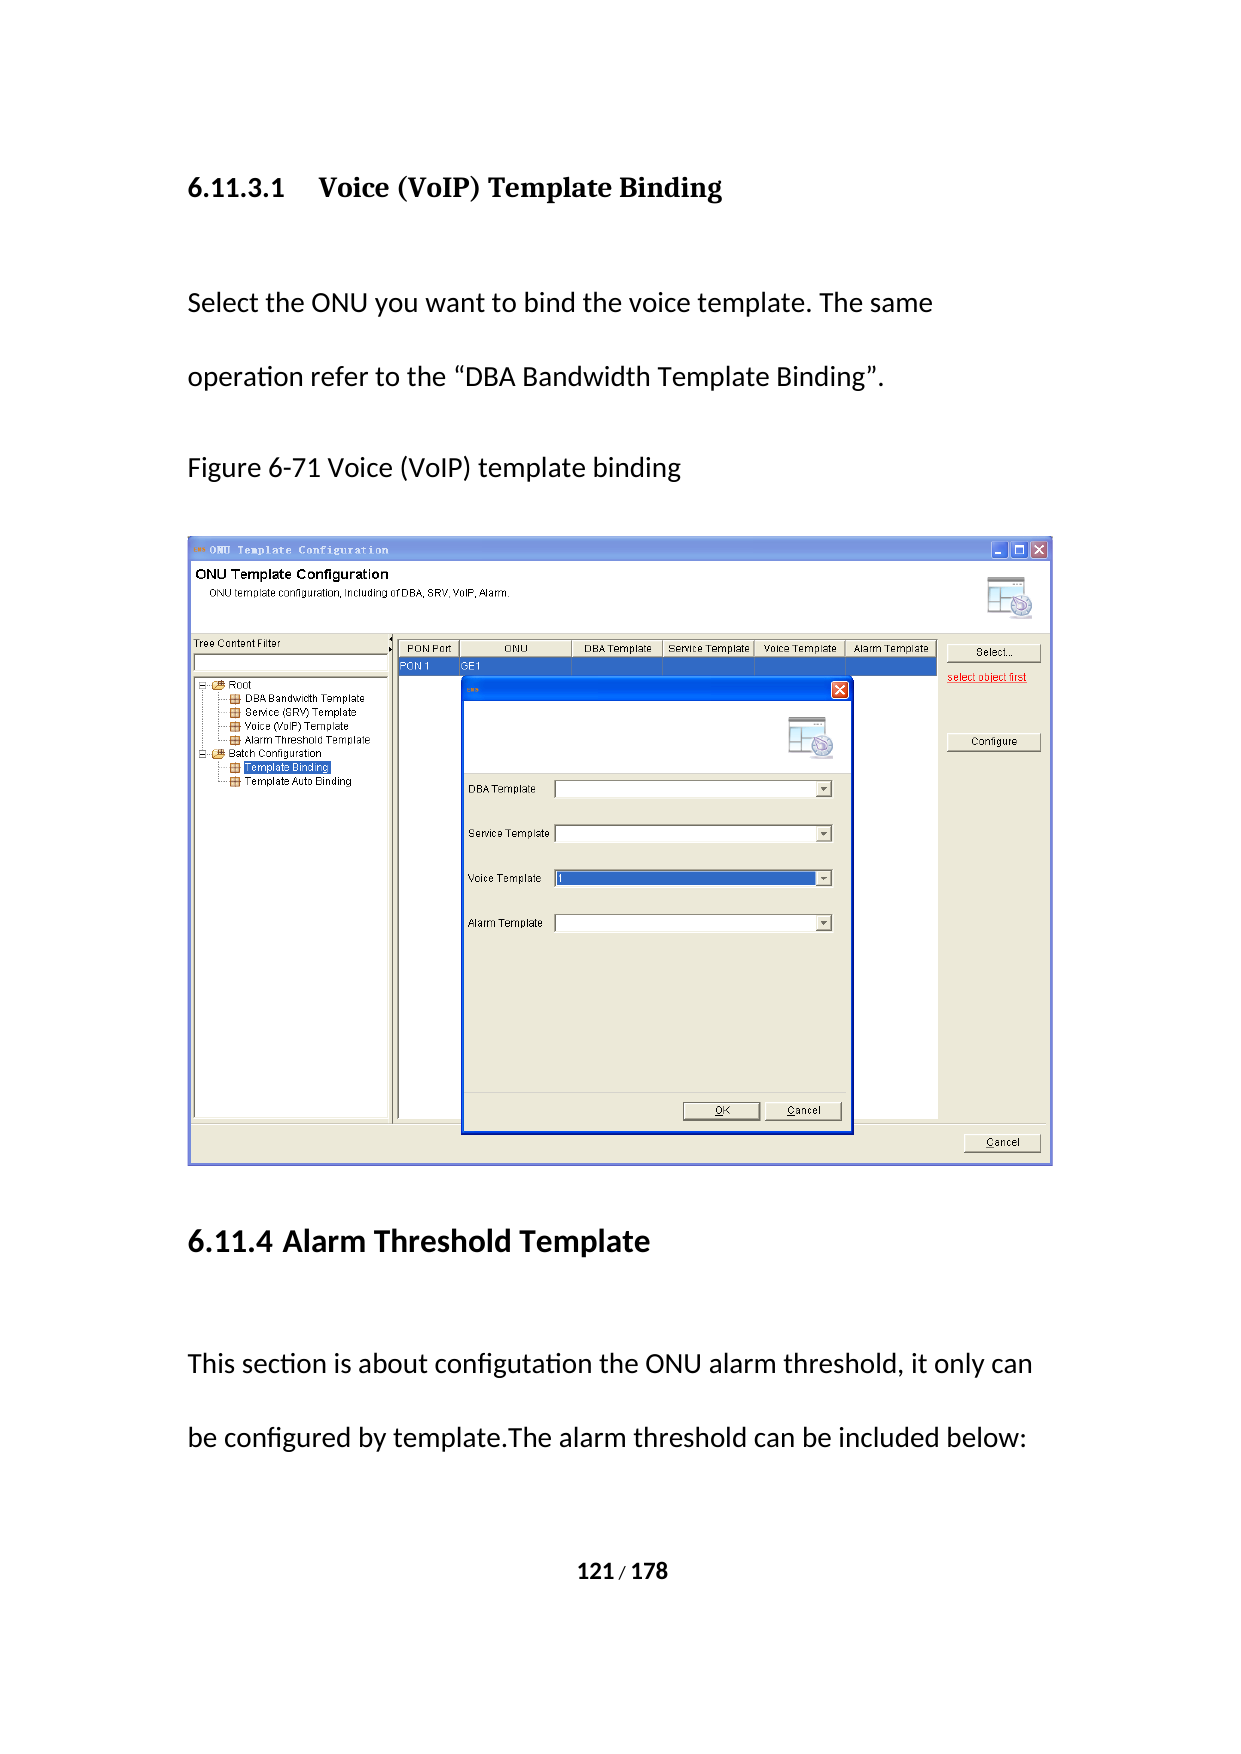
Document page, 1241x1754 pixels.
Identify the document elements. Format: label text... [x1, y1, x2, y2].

text Select the ONU you want to bind the voice template. The same operation refer to the “DBA Bandwidth Template Binding”. [187, 269, 1053, 409]
text Voice (VoIP) Template Binding [187, 154, 1053, 219]
text This section is about configutation the ONU alarm threshold, it only can be configured by template.The alarm threshold can be included below: [187, 1330, 1053, 1470]
text Figure 6-71 Voice (VoIP) template binding [187, 435, 1053, 500]
picture [187, 536, 1053, 1166]
text Alarm Threshold Template [187, 1208, 1053, 1273]
